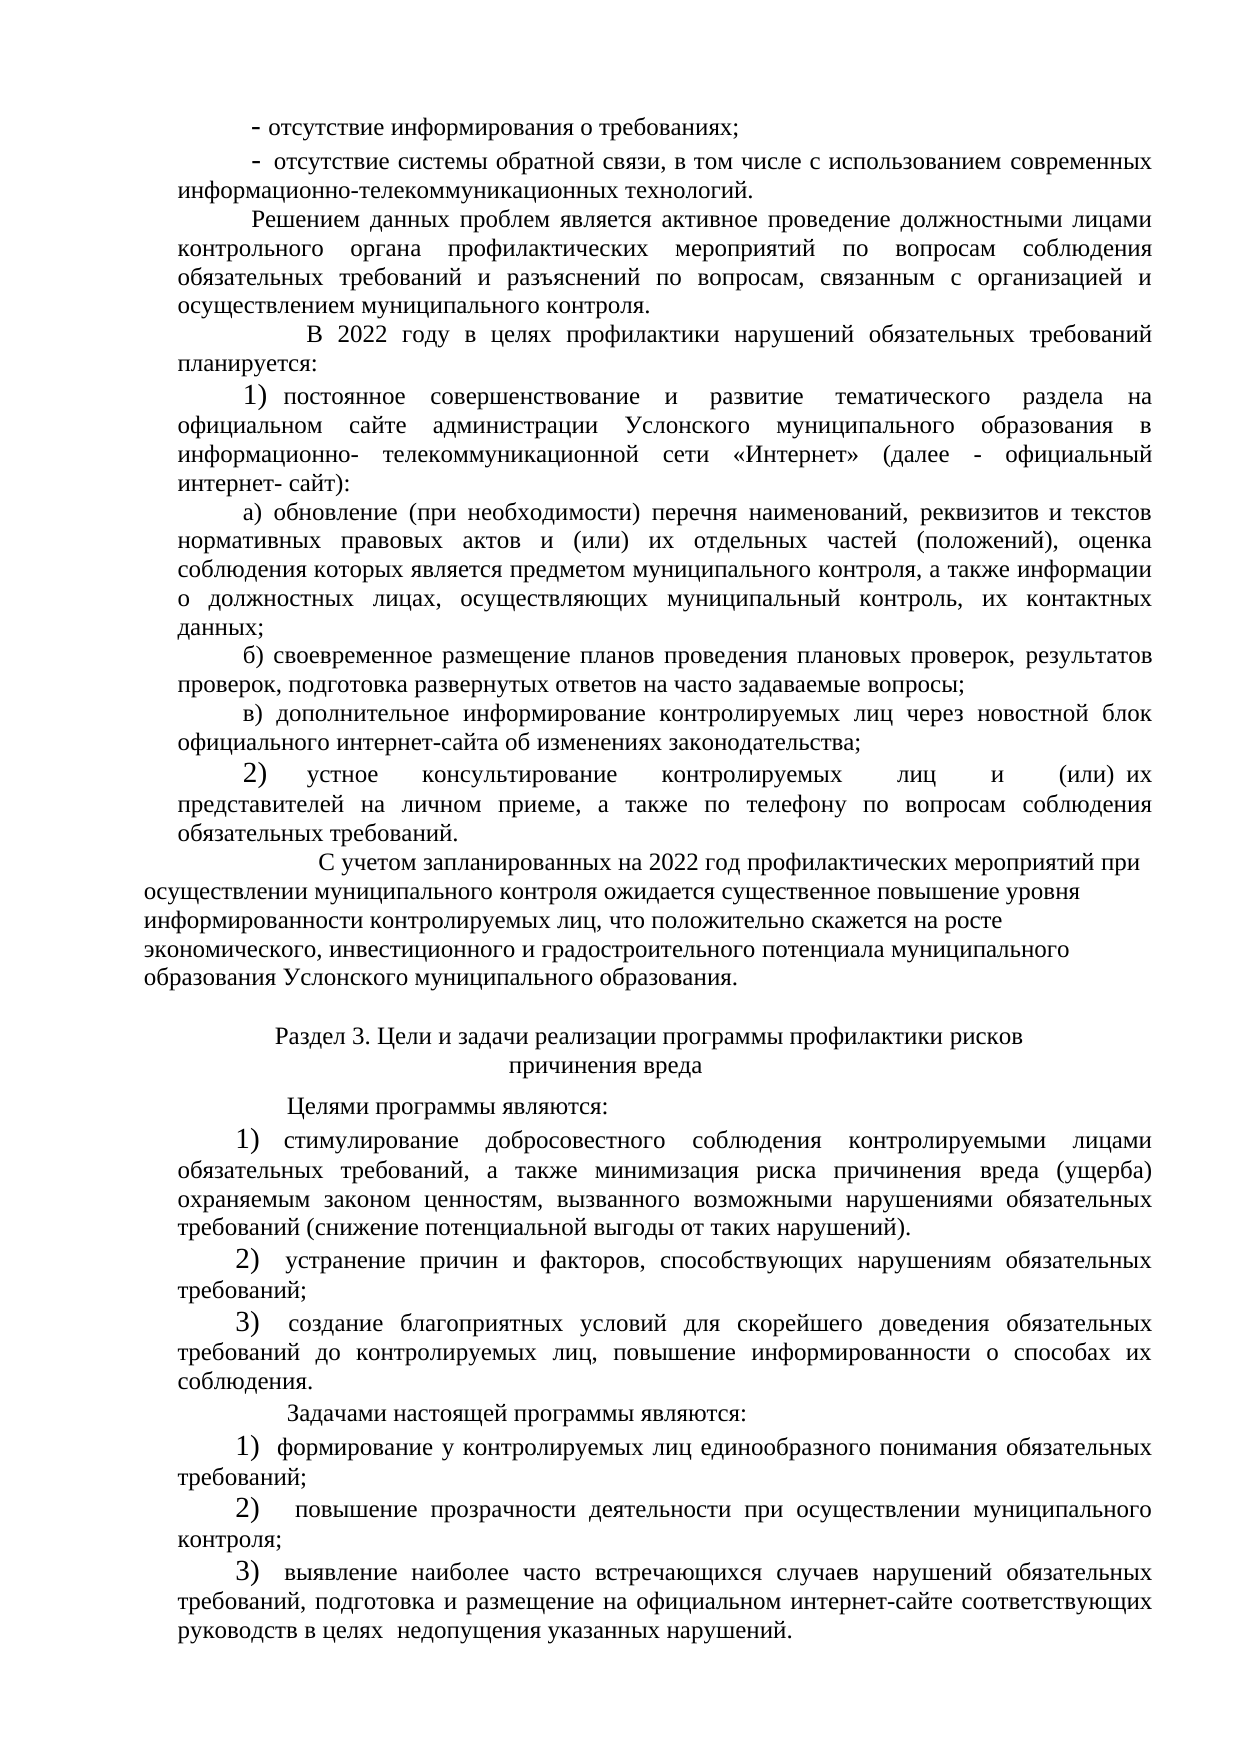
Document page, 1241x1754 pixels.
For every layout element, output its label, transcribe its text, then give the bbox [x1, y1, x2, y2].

list стимулирование добросовестного соблюдения контролируемыми лицами обязательных требований, а также минимизация риска причинения вреда (ущерба) охраняемым законом ценностям, вызванного возможными нарушениями обязательных требований (снижение потенциальной выгоды от таких нарушений). [177, 1121, 1152, 1241]
list устранение причин и факторов, способствующих нарушениям обязательных требований; [177, 1241, 1152, 1303]
list Задачами настоящей программы являются: [177, 1395, 1180, 1428]
text б) своевременное размещение планов проведения плановых проверок, результатов проверок, подготовка развернутых ответов на часто задаваемые вопросы; [177, 640, 1152, 698]
list С учетом запланированных на 2022 год профилактических мероприятий при осуществлении муниципального контроля ожидается существенное повышение уровня информированности контролируемых лиц, что положительно скажется на росте экономического, инвестиционного и градостроительного потенциала муниципального образования Услонского муниципального образования. [144, 847, 1152, 991]
text Раздел 3. Цели и задачи реализации программы профилактики рисков причинения вреда [274, 1021, 1056, 1079]
list формирование у контролируемых лиц единообразного понимания обязательных требований; [177, 1428, 1152, 1490]
text а) обновление (при необходимости) перечня наименований, реквизитов и текстов нормативных правовых актов и (или) их отдельных частей (положений), оценка соблюдения которых является предметом муниципального контроля, а также информации о должностных лицах, осуществляющих муниципальный контроль, их контактных данных; [177, 497, 1152, 640]
list устное консультирование контролируемых лиц и (или) их представителей на личном приеме, а также по телефону по вопросам соблюдения обязательных требований. [177, 755, 1152, 846]
list отсутствие системы обратной связи, в том числе с использованием современных информационно-телекоммуникационных технологий. [177, 142, 1152, 204]
list В 2022 году в целях профилактики нарушений обязательных требований планируется: [177, 319, 1152, 377]
list постоянное совершенствование и развитие тематического раздела на официальном сайте администрации Услонского муниципального образования в информационно- телекоммуникационной сети «Интернет» (далее - официальный интернет- сайт): [177, 377, 1152, 497]
list создание благоприятных условий для скорейшего доведения обязательных требований до контролируемых лиц, повышение информированности о способах их соблюдения. [177, 1304, 1152, 1395]
list повышение прозрачности деятельности при осуществлении муниципального контроля; [177, 1490, 1152, 1553]
text Решением данных проблем является активное проведение должностными лицами контрольного органа профилактических мероприятий по вопросам соблюдения обязательных требований и разъяснений по вопросам, связанным с организацией и осуществлением муниципального контроля. [177, 204, 1152, 319]
list выявление наиболее часто встречающихся случаев нарушений обязательных требований, подготовка и размещение на официальном интернет-сайте соответствующих руководств в целях недопущения указанных нарушений. [177, 1553, 1152, 1644]
text в) дополнительное информирование контролируемых лиц через новостной блок официального интернет-сайта об изменениях законодательства; [177, 698, 1152, 755]
list Целями программы являются: [177, 1088, 1180, 1121]
list отсутствие информирования о требованиях; [251, 108, 1180, 142]
